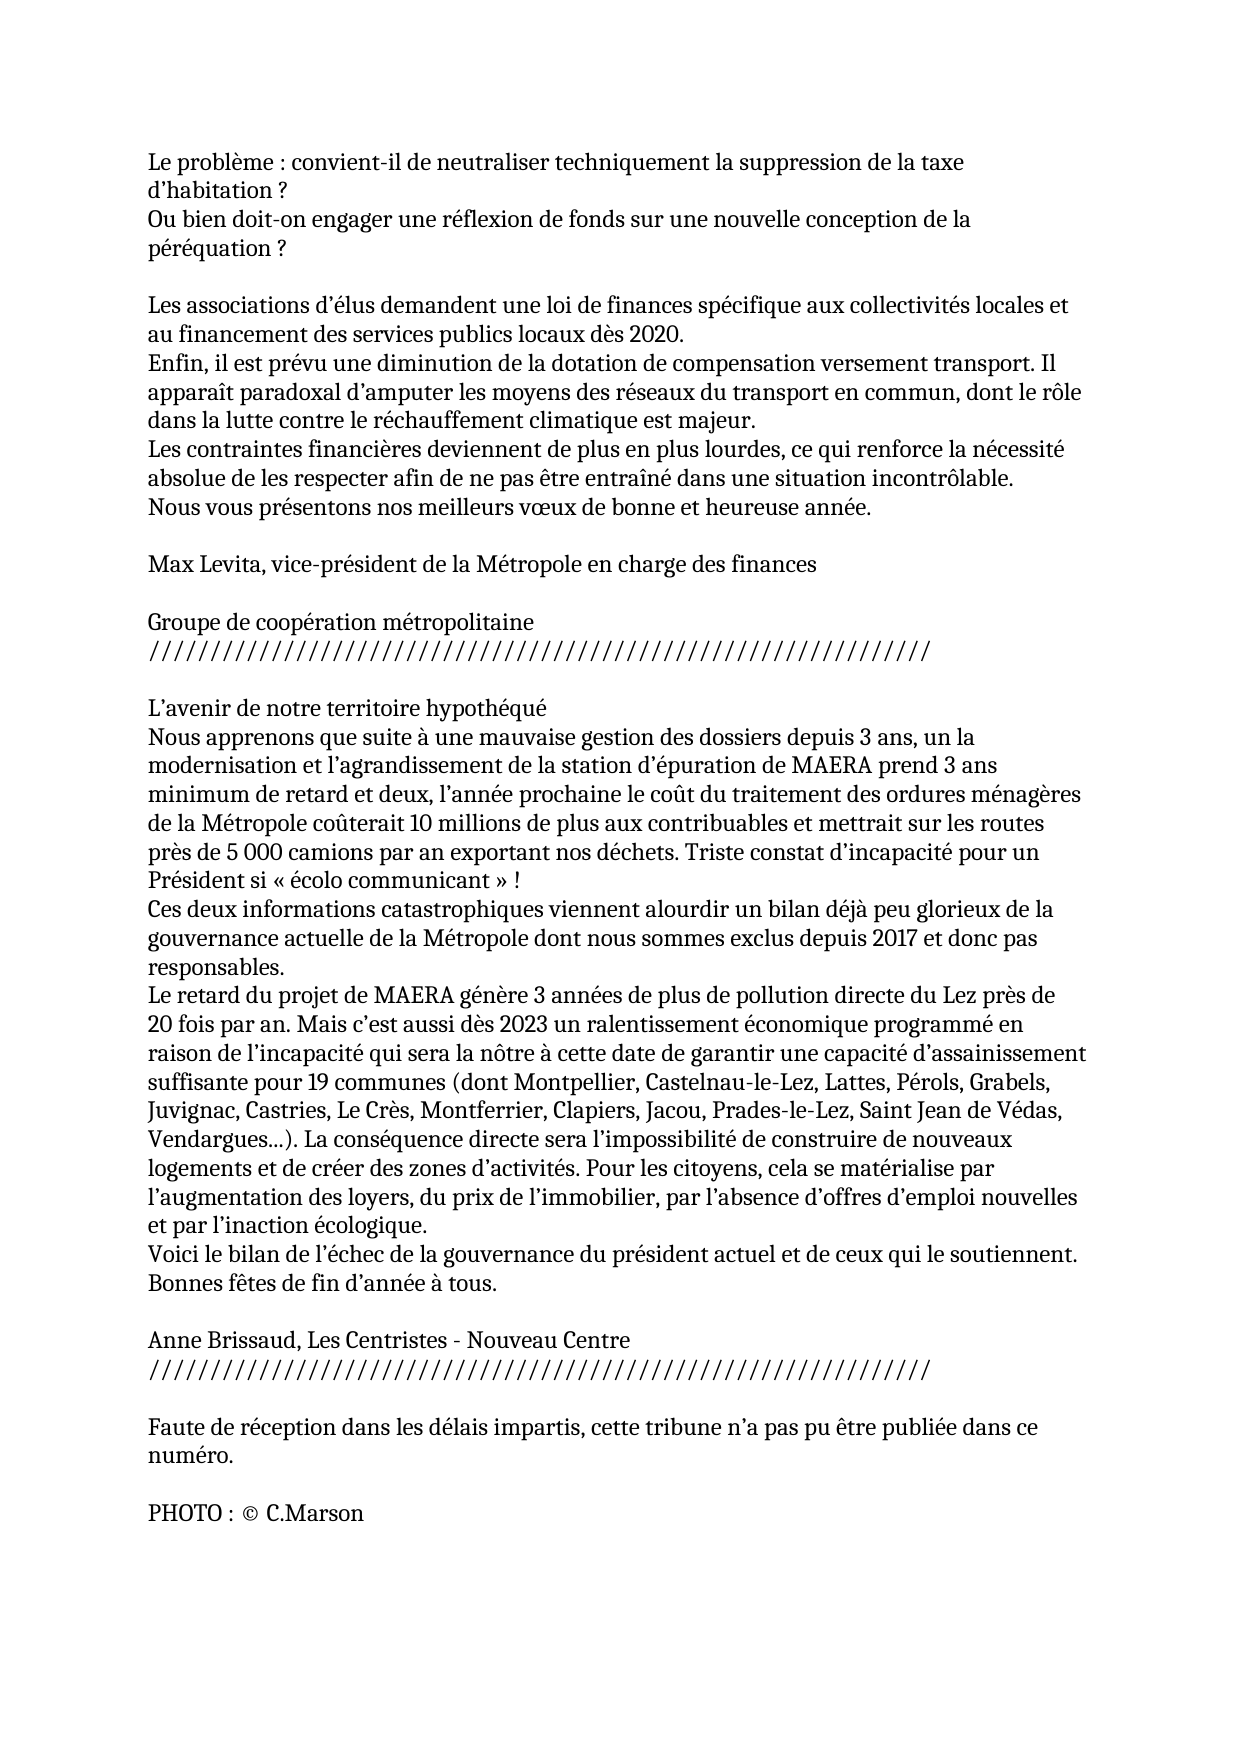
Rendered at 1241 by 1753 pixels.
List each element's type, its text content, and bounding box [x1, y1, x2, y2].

text Nous apprenons que suite à une mauvaise gestion des dossiers depuis 3 ans, un la modernisation et l’agrandissement de la station d’épuration de MAERA prend 3 ans minimum de retard et deux, l’année prochaine le coût du traitement des ordures ménagères de la Métropole coûterait 10 millions de plus aux contribuables et mettrait sur les routes près de 5 000 camions par an exportant nos déchets. Triste constat d’incapacité pour un Président si « écolo communicant » ! [148, 723, 1093, 895]
text Voici le bilan de l’échec de la gouvernance du président actuel et de ceux qui le soutiennent. [148, 1240, 1093, 1269]
text Ou bien doit-on engager une réflexion de fonds sur une nouvelle conception de la péréquation ? [148, 205, 1093, 263]
text //////////////////////////////////////////////////////////////// [148, 636, 1093, 665]
text Groupe de coopération métropolitaine [148, 608, 1093, 636]
text Anne Brissaud, Les Centristes - Nouveau Centre [148, 1326, 1093, 1355]
text Enfin, il est prévu une diminution de la dotation de compensation versement transport. Il apparaît paradoxal d’amputer les moyens des réseaux du transport en commun, dont le rôle dans la lutte contre le réchauffement climatique est majeur. [148, 349, 1093, 435]
text Max Levita, vice-président de la Métropole en charge des finances [148, 550, 1093, 579]
text Faute de réception dans les délais impartis, cette tribune n’a pas pu être publiée dans ce numéro. [148, 1413, 1093, 1470]
text L’avenir de notre territoire hypothéqué [148, 694, 1093, 723]
text Bonnes fêtes de fin d’année à tous. [148, 1269, 1093, 1298]
text Ces deux informations catastrophiques viennent alourdir un bilan déjà peu glorieux de la gouvernance actuelle de la Métropole dont nous sommes exclus depuis 2017 et donc pas responsables. [148, 895, 1093, 981]
text Le retard du projet de MAERA génère 3 années de plus de pollution directe du Lez près de 20 fois par an. Mais c’est aussi dès 2023 un ralentissement économique programmé en raison de l’incapacité qui sera la nôtre à cette date de garantir une capacité d’assainissement suffisante pour 19 communes (dont Montpellier, Castelnau-le-Lez, Lattes, Pérols, Grabels, Juvignac, Castries, Le Crès, Montferrier, Clapiers, Jacou, Prades-le-Lez, Saint Jean de Védas, Vendargues...). La conséquence directe sera l’impossibilité de construire de nouveaux logements et de créer des zones d’activités. Pour les citoyens, cela se matérialise par l’augmentation des loyers, du prix de l’immobilier, par l’absence d’offres d’emploi nouvelles et par l’inaction écologique. [148, 981, 1093, 1240]
text Les contraintes financières deviennent de plus en plus lourdes, ce qui renforce la nécessité absolue de les respecter afin de ne pas être entraîné dans une situation incontrôlable. [148, 435, 1093, 493]
text Les associations d’élus demandent une loi de finances spécifique aux collectivités locales et au financement des services publics locaux dès 2020. [148, 291, 1093, 349]
text PHOTO : © C.Marson [148, 1499, 1093, 1528]
text Nous vous présentons nos meilleurs vœux de bonne et heureuse année. [148, 493, 1093, 521]
text Le problème : convient-il de neutraliser techniquement la suppression de la taxe d’habitation ? [148, 148, 1093, 205]
text //////////////////////////////////////////////////////////////// [148, 1355, 1093, 1384]
